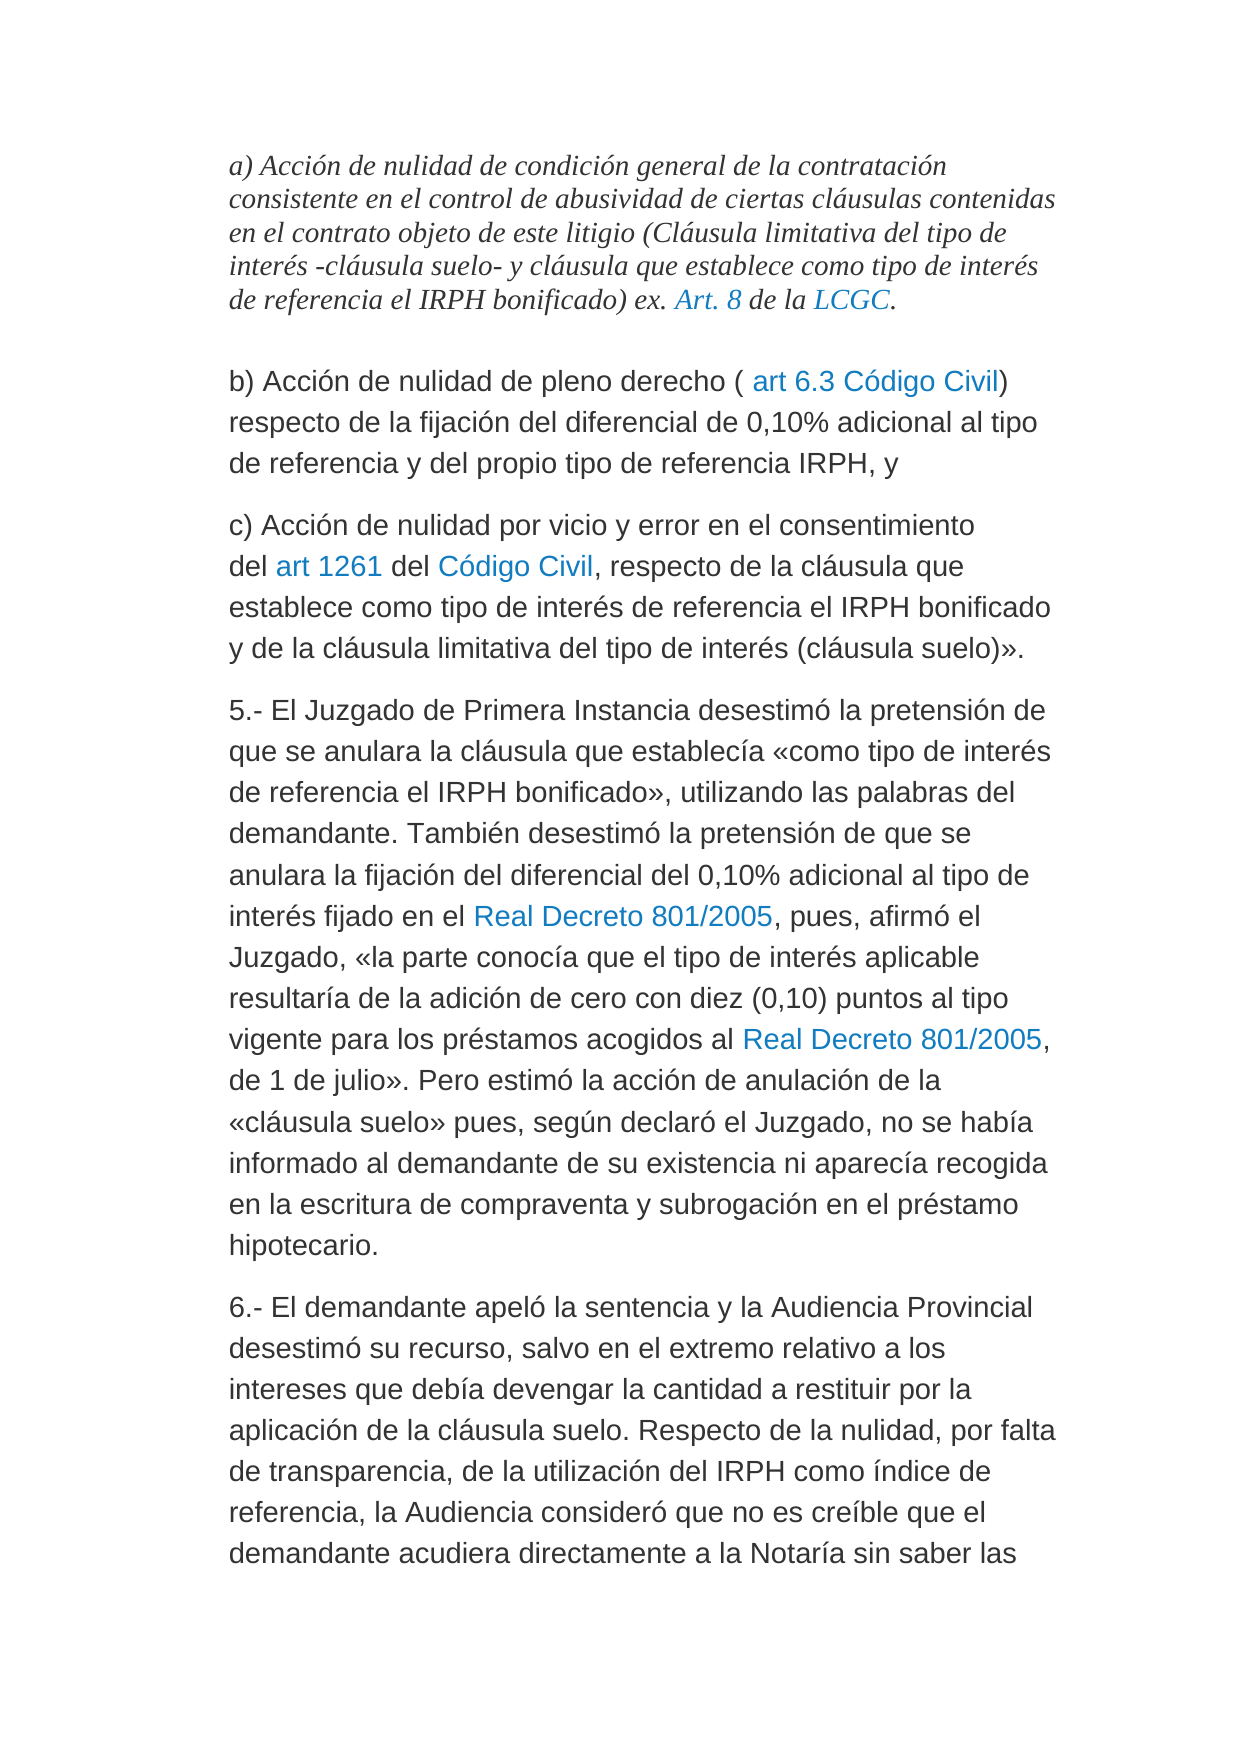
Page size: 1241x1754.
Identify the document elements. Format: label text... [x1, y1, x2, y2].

text 5.- El Juzgado de Primera Instancia desestimó la pretensión de que se anulara la cláusula que establecía «como tipo de interés de referencia el IRPH bonificado», utilizando las palabras del demandante. También desestimó la pretensión de que se anulara la fijación del diferencial del 0,10% adicional al tipo de interés fijado en el Real Decreto 801/2005, pues, afirmó el Juzgado, «la parte conocía que el tipo de interés aplicable resultaría de la adición de cero con diez (0,10) puntos al tipo vigente para los préstamos acogidos al Real Decreto 801/2005, de 1 de julio». Pero estimó la acción de anulación de la «cláusula suelo» pues, según declaró el Juzgado, no se había informado al demandante de su existencia ni aparecía recogida en la escritura de compraventa y subrogación en el préstamo hipotecario. [228, 686, 1063, 1262]
text b) Acción de nulidad de pleno derecho ( art 6.3 Código Civil) respecto de la fijación del diferencial de 0,10% adicional al tipo de referencia y del propio tipo de referencia IRPH, y [228, 356, 1063, 480]
text a) Acción de nulidad de condición general de la contratación consistente en el control de abusividad de ciertas cláusulas contenidas en el contrato objeto de este litigio (Cláusula limitativa del tipo de interés -cláusula suelo- y cláusula que establece como tipo de interés de referencia el IRPH bonificado) ex. Art. 8 de la LCGC. [228, 148, 1063, 315]
text c) Acción de nulidad por vicio y error en el consentimiento del art 1261 del Código Civil, respecto de la cláusula que establece como tipo de interés de referencia el IRPH bonificado y de la cláusula limitativa del tipo de interés (cláusula suelo)». [228, 500, 1063, 665]
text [228, 1282, 1063, 1570]
